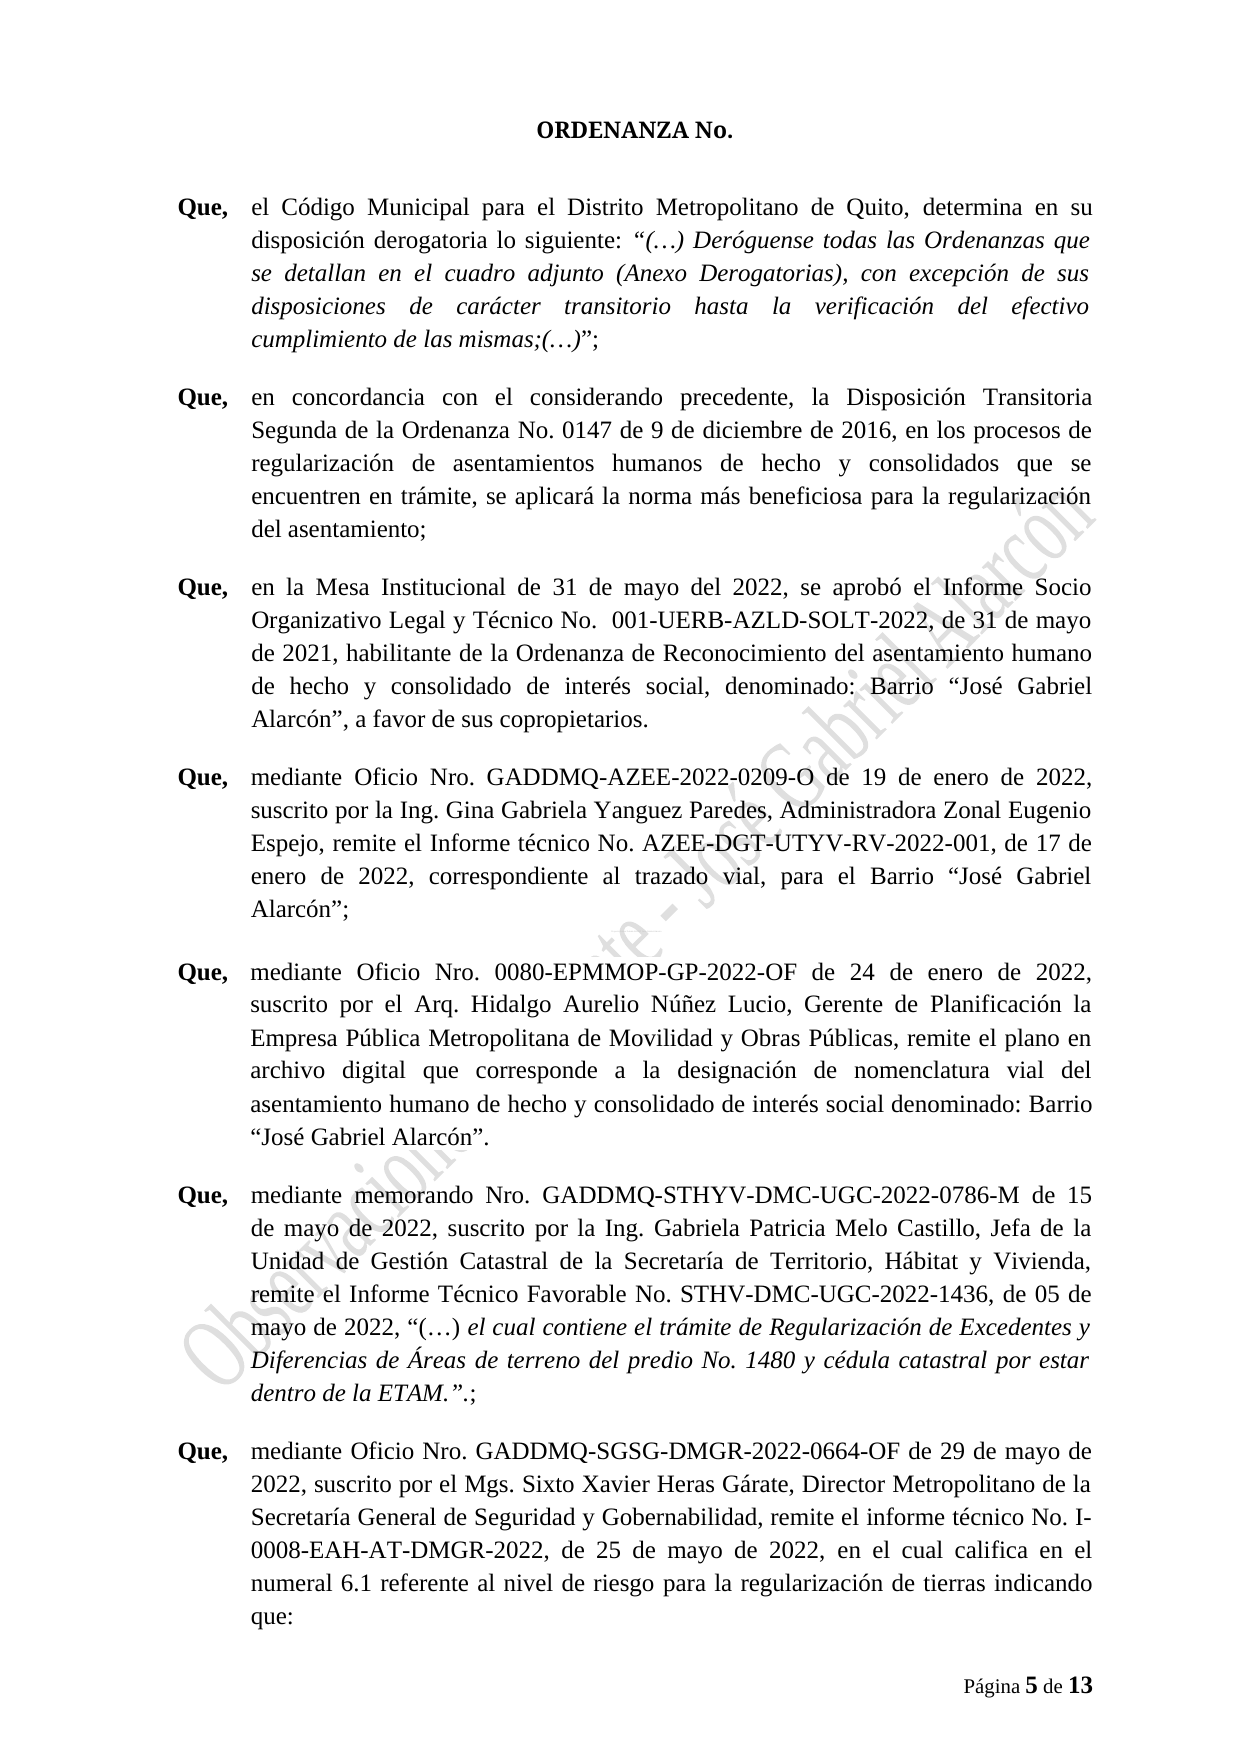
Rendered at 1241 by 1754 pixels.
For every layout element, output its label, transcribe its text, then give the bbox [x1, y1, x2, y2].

text Que, mediante memorando Nro. GADDMQ-STHYV-DMC-UGC-2022-0786-M de 15 de mayo de 2022, suscrito por la Ing. Gabriela Patricia Melo Castillo, Jefa de la Unidad de Gestión Catastral de la Secretaría de Territorio, Hábitat y Vivienda, remite el Informe Técnico Favorable No. STHV-DMC-UGC-2022-1436, de 05 de mayo de 2022, “(…) el cual contiene el trámite de Regularización de Excedentes y Diferencias de Áreas de terreno del predio No. 1480 y cédula catastral por estar dentro de la ETAM.”.; [177, 1180, 1093, 1407]
text Que, en concordancia con el considerando precedente, la Disposición Transitoria Segunda de la Ordenanza No. 0147 de 9 de diciembre de 2016, en los procesos de regularización de asentamientos humanos de hecho y consolidados que se encuentren en trámite, se aplicará la norma más beneficiosa para la regularización del asentamiento; [177, 382, 1093, 543]
text Que, en la Mesa Institucional de 31 de mayo del 2022, se aprobó el Informe Socio Organizativo Legal y Técnico No. 001-UERB-AZLD-SOLT-2022, de 31 de mayo de 2021, habilitante de la Ordenanza de Reconocimiento del asentamiento humano de hecho y consolidado de interés social, denominado: Barrio “José Gabriel Alarcón”, a favor de sus copropietarios. [177, 572, 1093, 733]
text Que, mediante Oficio Nro. 0080-EPMMOP-GP-2022-OF de 24 de enero de 2022, suscrito por el Arq. Hidalgo Aurelio Núñez Lucio, Gerente de Planificación la Empresa Pública Metropolitana de Movilidad y Obras Públicas, remite el plano en archivo digital que corresponde a la designación de nomenclatura vial del asentamiento humano de hecho y consolidado de interés social denominado: Barrio “José Gabriel Alarcón”. [177, 957, 1093, 1150]
text Que, mediante Oficio Nro. GADDMQ-SGSG-DMGR-2022-0664-OF de 29 de mayo de 2022, suscrito por el Mgs. Sixto Xavier Heras Gárate, Director Metropolitano de la Secretaría General de Seguridad y Gobernabilidad, remite el informe técnico No. I-0008-EAH-AT-DMGR-2022, de 25 de mayo de 2022, en el cual califica en el numeral 6.1 referente al nivel de riesgo para la regularización de tierras indicando que: [177, 1436, 1093, 1630]
text Que, mediante Oficio Nro. GADDMQ-AZEE-2022-0209-O de 19 de enero de 2022, suscrito por la Ing. Gina Gabriela Yanguez Paredes, Administradora Zonal Eugenio Espejo, remite el Informe técnico No. AZEE-DGT-UTYV-RV-2022-001, de 17 de enero de 2022, correspondiente al trazado vial, para el Barrio “José Gabriel Alarcón”; [177, 762, 1093, 923]
text Que, el Código Municipal para el Distrito Metropolitano de Quito, determina en su disposición derogatoria lo siguiente: “(…) Deróguense todas las Ordenanzas que se detallan en el cuadro adjunto (Anexo Derogatorias), con excepción de sus disposiciones de carácter transitorio hasta la verificación del efectivo cumplimiento de las mismas;(…)”; [177, 192, 1093, 353]
